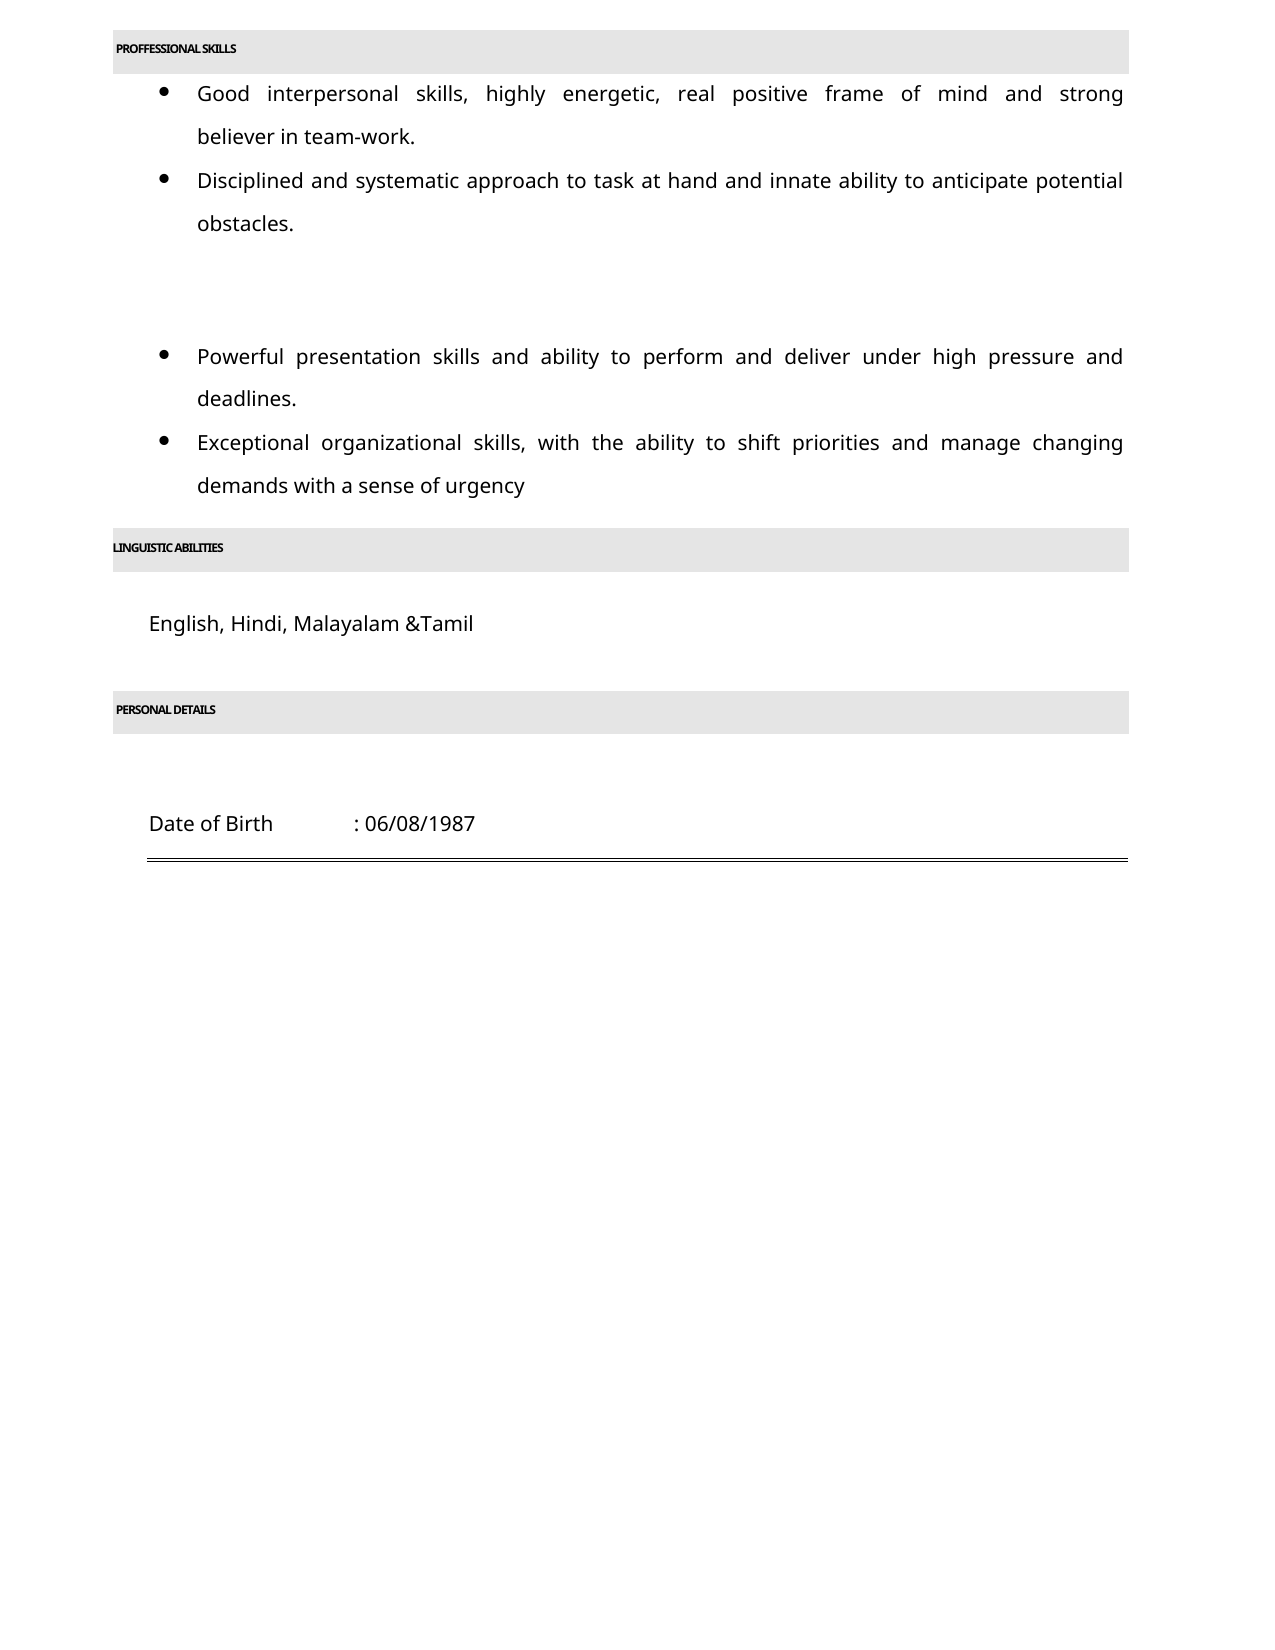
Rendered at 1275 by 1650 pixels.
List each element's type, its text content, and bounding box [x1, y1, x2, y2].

list Disciplined and systematic approach to task at hand and innate ability to anticipate potential obstacles. [159, 166, 1125, 237]
text Date of Birth : 06/08/1987 [148, 809, 654, 838]
list Good interpersonal skills, highly energetic, real positive frame of mind and strong believer in team-work. [159, 79, 1125, 150]
title PERSONAL DETAILS [113, 691, 1129, 734]
text English, Hindi, Malayalam &Tamil [148, 609, 1125, 637]
list Exceptional organizational skills, with the ability to shift priorities and manage changing demands with a sense of urgency [159, 428, 1125, 500]
title PROFFESSIONAL SKILLS [113, 30, 1129, 74]
title LINGUISTIC ABILITIES [113, 528, 1129, 572]
list Powerful presentation skills and ability to perform and deliver under high pressure and deadlines. [159, 342, 1125, 413]
